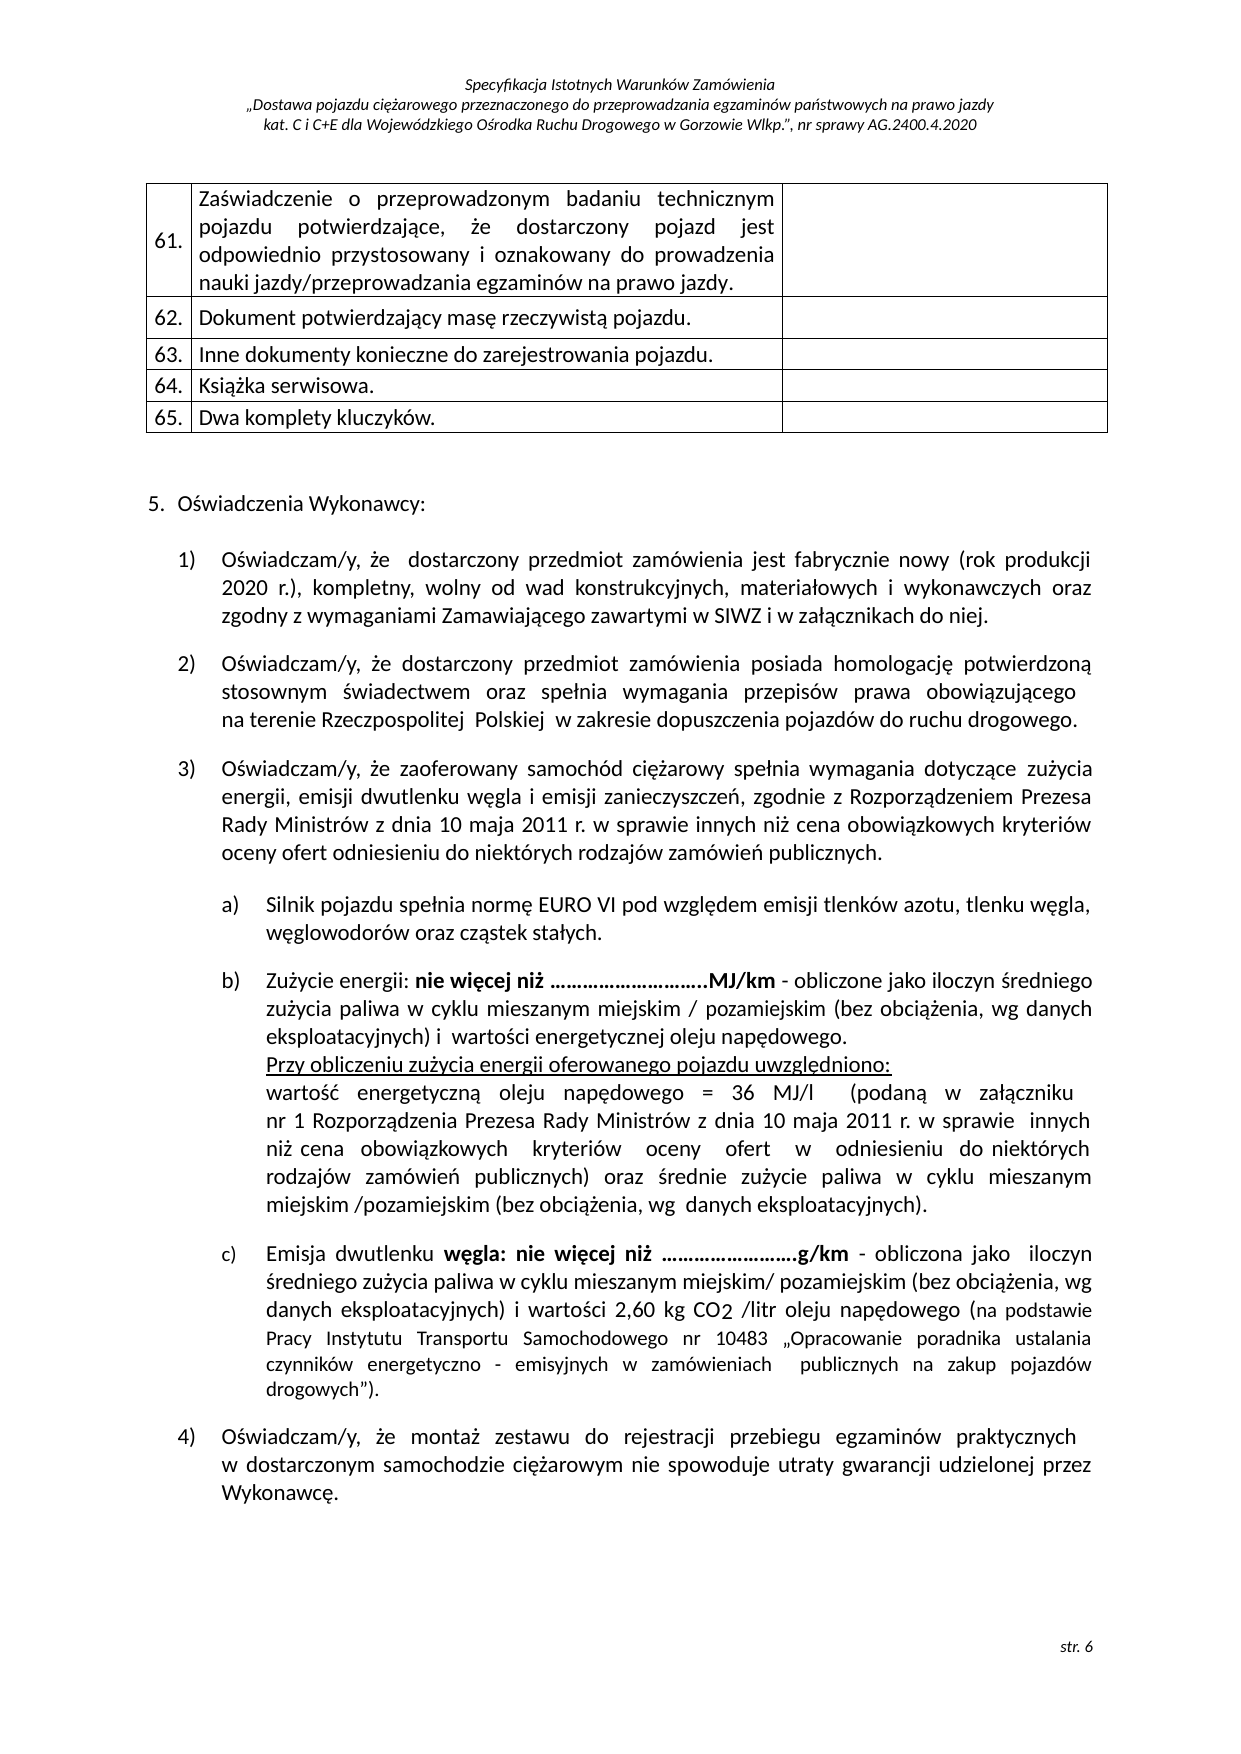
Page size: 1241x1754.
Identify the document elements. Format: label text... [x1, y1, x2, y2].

list Oświadczam/y, że dostarczony przedmiot zamówienia posiada homologację potwierdzoną stosownym świadectwem oraz spełnia wymagania przepisów prawa obowiązującego na terenie Rzeczpospolitej Polskiej w zakresie dopuszczenia pojazdów do ruchu drogowego. [177, 649, 1093, 733]
table_cell Książka serwisowa. [192, 370, 782, 401]
table_cell 63. [147, 339, 191, 369]
table_cell 62. [147, 297, 191, 338]
table_cell 65. [147, 402, 191, 432]
list Oświadczenia Wykonawcy: [148, 489, 1093, 517]
text Przy obliczeniu zużycia energii oferowanego pojazdu uwzględniono: [266, 1050, 1093, 1078]
list Oświadczam/y, że zaoferowany samochód ciężarowy spełnia wymagania dotyczące zużycia energii, emisji dwutlenku węgla i emisji zanieczyszczeń, zgodnie z Rozporządzeniem Prezesa Rady Ministrów z dnia 10 maja 2011 r. w sprawie innych niż cena obowiązkowych kryteriów oceny ofert odniesieniu do niektórych rodzajów zamówień publicznych. [177, 754, 1093, 866]
table_cell [783, 402, 1107, 432]
list Emisja dwutlenku węgla: nie więcej niż …………………….g/km - obliczona jako iloczyn średniego zużycia paliwa w cyklu mieszanym miejskim/ pozamiejskim (bez obciążenia, wg danych eksploatacyjnych) i wartości 2,60 kg CO2 /litr oleju napędowego (na podstawie Pracy Instytutu Transportu Samochodowego nr 10483 „Opracowanie poradnika ustalania czynników energetyczno - emisyjnych w zamówieniach publicznych na zakup pojazdów drogowych”). [221, 1239, 1093, 1402]
table_cell Inne dokumenty konieczne do zarejestrowania pojazdu. [192, 339, 782, 369]
list Zużycie energii: nie więcej niż ………………………..MJ/km - obliczone jako iloczyn średniego zużycia paliwa w cyklu mieszanym miejskim / pozamiejskim (bez obciążenia, wg danych eksploatacyjnych) i wartości energetycznej oleju napędowego. [221, 966, 1093, 1050]
table_cell Dwa komplety kluczyków. [192, 402, 782, 432]
table_cell [783, 339, 1107, 369]
list Oświadczam/y, że montaż zestawu do rejestracji przebiegu egzaminów praktycznych w dostarczonym samochodzie ciężarowym nie spowoduje utraty gwarancji udzielonej przez Wykonawcę. [177, 1422, 1093, 1506]
table_cell Dokument potwierdzający masę rzeczywistą pojazdu. [192, 297, 782, 338]
table_cell 61. [147, 184, 191, 296]
list Silnik pojazdu spełnia normę EURO VI pod względem emisji tlenków azotu, tlenku węgla, węglowodorów oraz cząstek stałych. [221, 890, 1093, 946]
table_cell 64. [147, 370, 191, 401]
list wartość energetyczną oleju napędowego = 36 MJ/l (podaną w załączniku nr 1 Rozporządzenia Prezesa Rady Ministrów z dnia 10 maja 2011 r. w sprawie innych niż cena obowiązkowych kryteriów oceny ofert w odniesieniu do niektórych rodzajów zamówień publicznych) oraz średnie zużycie paliwa w cyklu mieszanym miejskim /pozamiejskim (bez obciążenia, wg danych eksploatacyjnych). [266, 1078, 1093, 1218]
table_cell Zaświadczenie o przeprowadzonym badaniu technicznym pojazdu potwierdzające, że dostarczony pojazd jest odpowiednio przystosowany i oznakowany do prowadzenia nauki jazdy/przeprowadzania egzaminów na prawo jazdy. [192, 184, 782, 296]
table_cell [783, 184, 1107, 296]
table_cell [783, 370, 1107, 401]
table_cell [783, 297, 1107, 338]
list Oświadczam/y, że dostarczony przedmiot zamówienia jest fabrycznie nowy (rok produkcji 2020 r.), kompletny, wolny od wad konstrukcyjnych, materiałowych i wykonawczych oraz zgodny z wymaganiami Zamawiającego zawartymi w SIWZ i w załącznikach do niej. [177, 545, 1093, 629]
